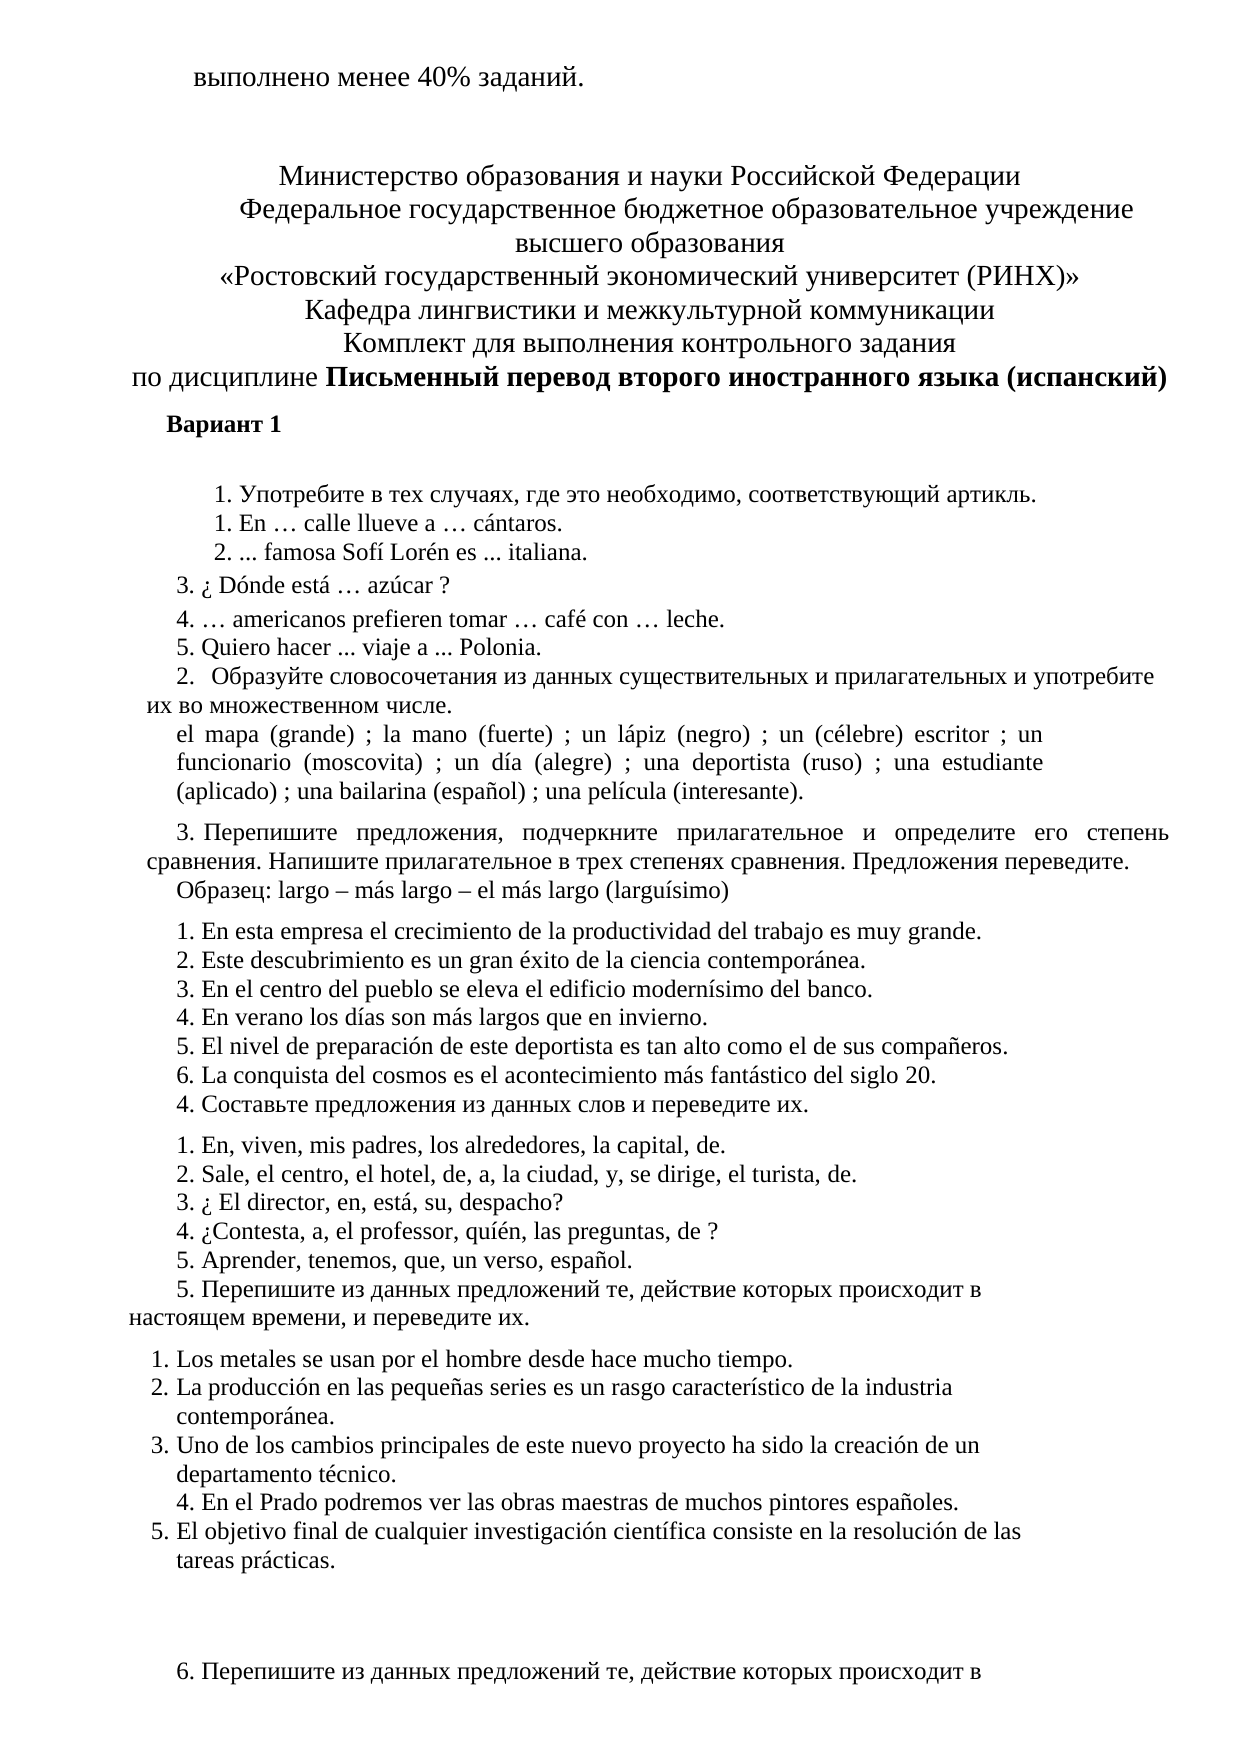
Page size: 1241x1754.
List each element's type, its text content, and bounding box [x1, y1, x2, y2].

list En, viven, mis padres, los alrededores, la capital, de. [176, 1130, 1181, 1159]
text Федеральное государственное бюджетное образовательное учреждение высшего образования [118, 191, 1181, 258]
list ¿Contesta, a, el professor, quíén, las preguntas, de ? [176, 1216, 1181, 1245]
list En el Prado podremos ver las obras maestras de muchos pintores españoles. [176, 1487, 1181, 1516]
list Uno de los cambios principales de este nuevo proyecto ha sido la creación de un departamento técnico. [151, 1430, 1047, 1487]
text 4. Составьте предложения из данных слов и переведите их. [176, 1089, 1038, 1117]
list La conquista del cosmos es el acontecimiento más fantástico del siglo 20. [176, 1060, 1181, 1089]
list … americanos prefieren tomar … café con … leche. [176, 604, 1181, 632]
list La producción en las pequeñas series es un rasgo característico de la industria contemporánea. [151, 1372, 1051, 1430]
text Вариант 1 [166, 409, 1181, 438]
text el mapa (grande) ; la mano (fuerte) ; un lápiz (negro) ; un (célebre) escritor ; un funcionario (moscovita) ; un día (alegre) ; una deportista (ruso) ; una estudiante (aplicado) ; una bailarina (español) ; una película (interesante). [176, 719, 1044, 805]
list Aprender, tenemos, que, un verso, español. [176, 1245, 1181, 1274]
list En … calle llueve a … cántaros. [213, 508, 1181, 537]
list Употребите в тех случаях, где это необходимо, соответствующий артикль. [213, 479, 1181, 508]
list En el centro del pueblo se eleva el edificio modernísimo del banco. [176, 974, 1181, 1002]
list Sale, el centro, el hotel, de, a, la ciudad, y, se dirige, el turista, de. [176, 1159, 1181, 1187]
list El nivel de preparación de este deportista es tan alto como el de sus compañeros. [176, 1031, 1181, 1060]
list Перепишите предложения, подчеркните прилагательное и определите его степень сравнения. Напишите прилагательное в трех степенях сравнения. Предложения переведите. [146, 817, 1170, 875]
text Кафедра лингвистики и межкультурной коммуникации [118, 292, 1181, 326]
list En esta empresa el crecimiento de la productividad del trabajo es muy grande. [176, 916, 1181, 945]
list ... famosa Sofí Lorén es ... italiana. [213, 537, 1181, 565]
list Este descubrimiento es un gran éxito de la ciencia contemporánea. [176, 945, 1181, 974]
text Комплект для выполнения контрольного задания [118, 326, 1181, 359]
list El objetivo final de cualquier investigación científica consiste en la resolución de las tareas prácticas. [151, 1516, 1056, 1574]
text Министерство образования и науки Российской Федерации [118, 158, 1181, 191]
list En verano los días son más largos que en invierno. [176, 1002, 1181, 1031]
list ¿ El director, en, está, su, despacho? [176, 1187, 1181, 1216]
list Quiero hacer ... viaje a ... Polonia. [176, 632, 1181, 661]
text по дисциплине Письменный перевод второго иностранного языка (испанский) [118, 359, 1181, 393]
text Образец: largo – más largo – el más largo (larguísimo) [176, 875, 1038, 904]
list Los metales se usan por el hombre desde hace mucho tiempo. [151, 1344, 1181, 1372]
text «Ростовский государственный экономический университет (РИНХ)» [118, 258, 1181, 292]
list Образуйте словосочетания из данных существительных и прилагательных и употребите их во множественном числе. [146, 661, 1170, 719]
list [156, 59, 1181, 93]
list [129, 1656, 1036, 1685]
list ¿ Dónde está … azúcar ? [176, 570, 1181, 599]
text 5. Перепишите из данных предложений те, действие которых происходит в настоящем времени, и переведите их. [129, 1274, 1038, 1331]
